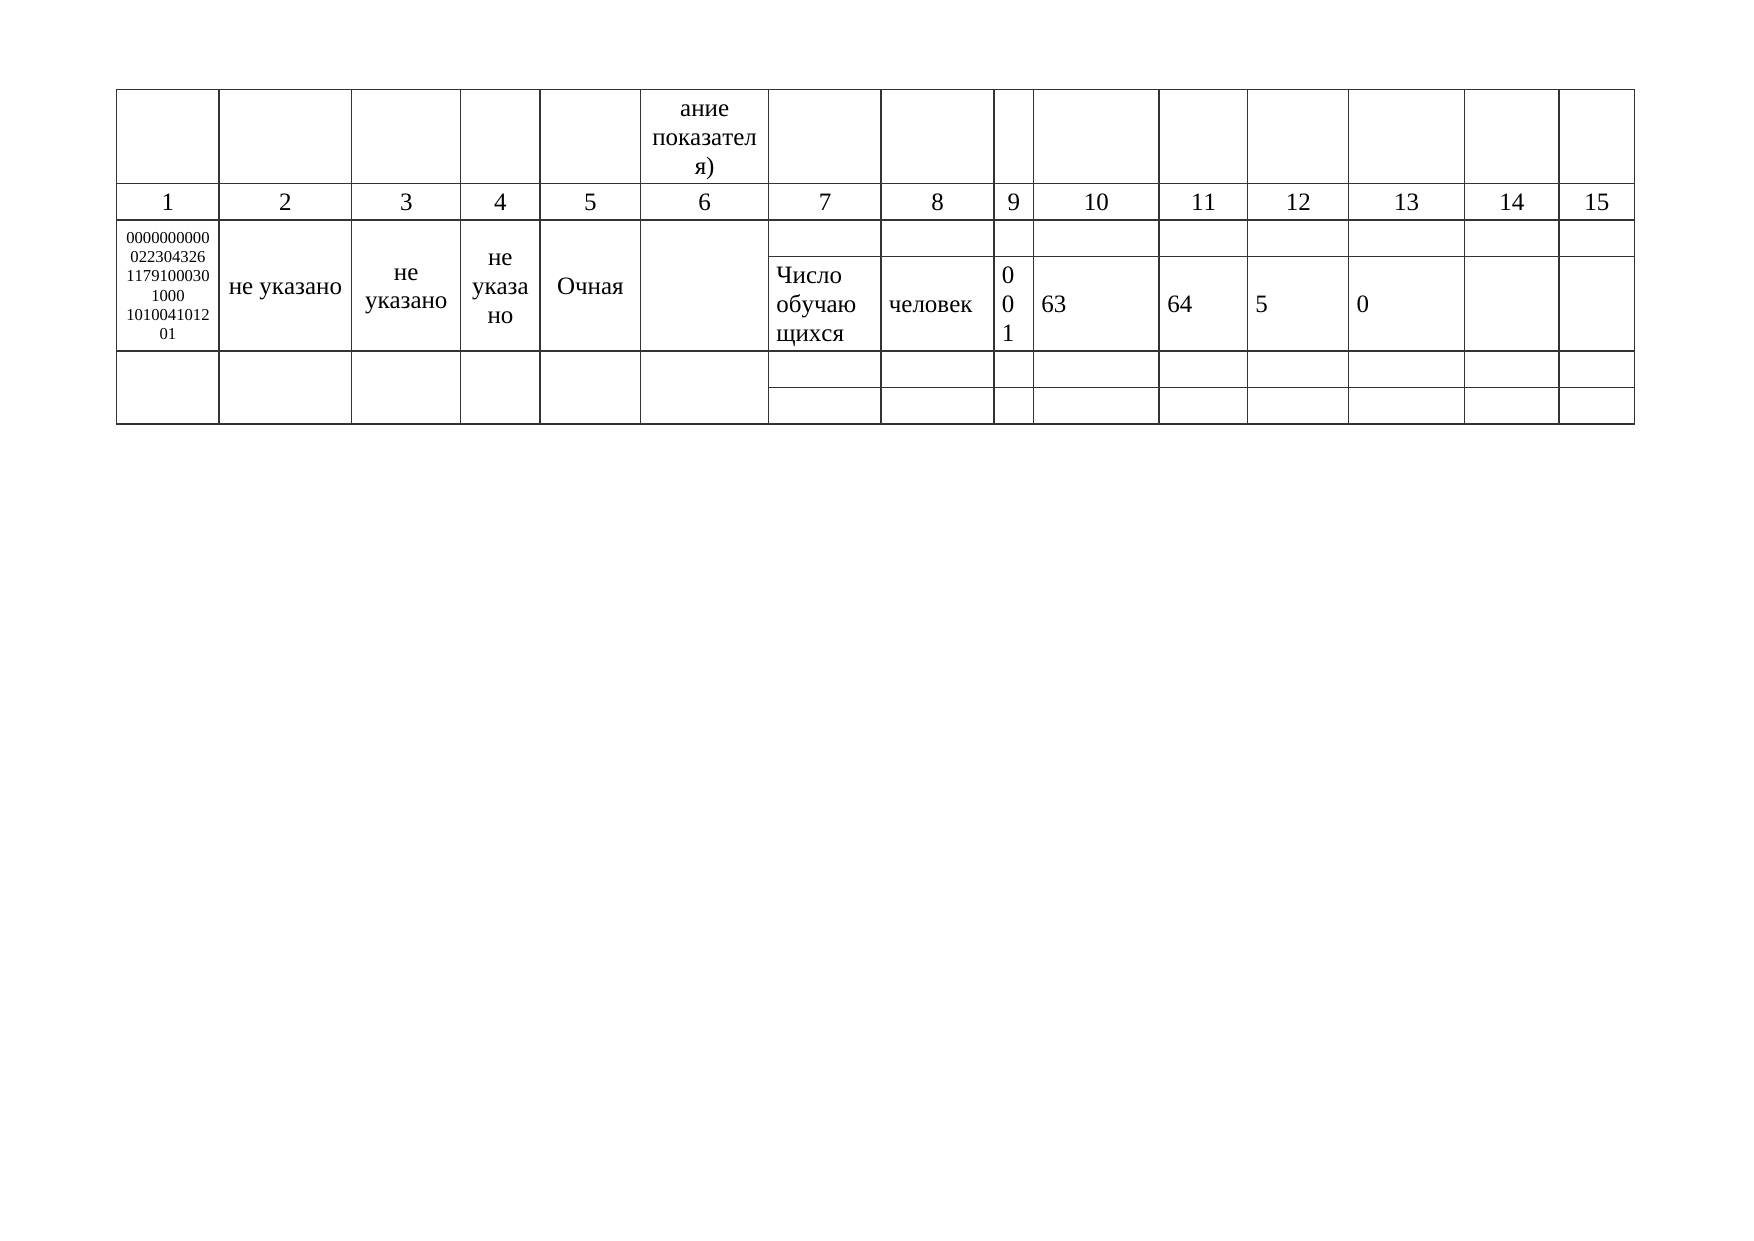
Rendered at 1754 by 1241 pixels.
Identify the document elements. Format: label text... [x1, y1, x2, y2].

table_cell [882, 221, 993, 256]
table_cell [1248, 221, 1348, 256]
table_cell [220, 352, 351, 423]
table_cell 63 [1034, 257, 1158, 350]
table_cell Очная [541, 221, 640, 350]
table_cell [117, 352, 218, 423]
table_cell 0000000000 022304326 11791000301000 101004101201 [117, 221, 218, 350]
table_cell [1034, 352, 1158, 386]
table_cell [1560, 352, 1634, 386]
table_cell 2 [220, 184, 351, 219]
table_cell [220, 90, 351, 183]
table_cell Число обучающихся [769, 257, 880, 350]
table_cell 0 [1349, 257, 1464, 350]
table_cell 1 [117, 184, 218, 219]
table_cell [1349, 352, 1464, 386]
table_cell [995, 352, 1033, 386]
table_cell [641, 221, 768, 350]
table_cell 001 [995, 257, 1033, 350]
table_cell [882, 388, 993, 423]
table_cell 9 [995, 184, 1033, 219]
table_cell [995, 221, 1033, 256]
table_cell [1160, 221, 1247, 256]
table_cell [769, 221, 880, 256]
table_cell [461, 90, 539, 183]
table_cell [1465, 388, 1558, 423]
table_cell [1248, 388, 1348, 423]
table_cell не указано [220, 221, 351, 350]
table_cell [1465, 257, 1558, 350]
table_cell [641, 352, 768, 423]
table_cell 10 [1034, 184, 1158, 219]
table_cell [1465, 352, 1558, 386]
table_cell [1560, 257, 1634, 350]
table_cell [882, 352, 993, 386]
table_cell [541, 352, 640, 423]
table_cell 5 [1248, 257, 1348, 350]
table_cell 15 [1560, 184, 1634, 219]
table_cell [995, 388, 1033, 423]
table_cell не указано [461, 221, 539, 350]
table_cell 14 [1465, 184, 1558, 219]
table_cell [1349, 221, 1464, 256]
table_cell 3 [352, 184, 460, 219]
table_cell 6 [641, 184, 768, 219]
table_cell [1034, 221, 1158, 256]
table_cell [541, 90, 640, 183]
table_cell [769, 352, 880, 386]
table_cell [1034, 388, 1158, 423]
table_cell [641, 90, 768, 183]
table_cell 11 [1160, 184, 1247, 219]
table_cell 13 [1349, 184, 1464, 219]
table_cell 12 [1248, 184, 1348, 219]
table_cell человек [882, 257, 993, 350]
table_cell [769, 388, 880, 423]
table_cell 8 [882, 184, 993, 219]
table_cell [1465, 221, 1558, 256]
table_cell [1560, 388, 1634, 423]
table_cell [352, 90, 460, 183]
table_cell 5 [541, 184, 640, 219]
table_cell 7 [769, 184, 880, 219]
table_cell [1560, 221, 1634, 256]
table_cell [1160, 388, 1247, 423]
table_cell [1248, 352, 1348, 386]
table_cell [352, 352, 460, 423]
table_cell 64 [1160, 257, 1247, 350]
table_cell [1349, 388, 1464, 423]
table_cell 4 [461, 184, 539, 219]
table_cell [461, 352, 539, 423]
table_cell [1160, 352, 1247, 386]
table_cell не указано [352, 221, 460, 350]
